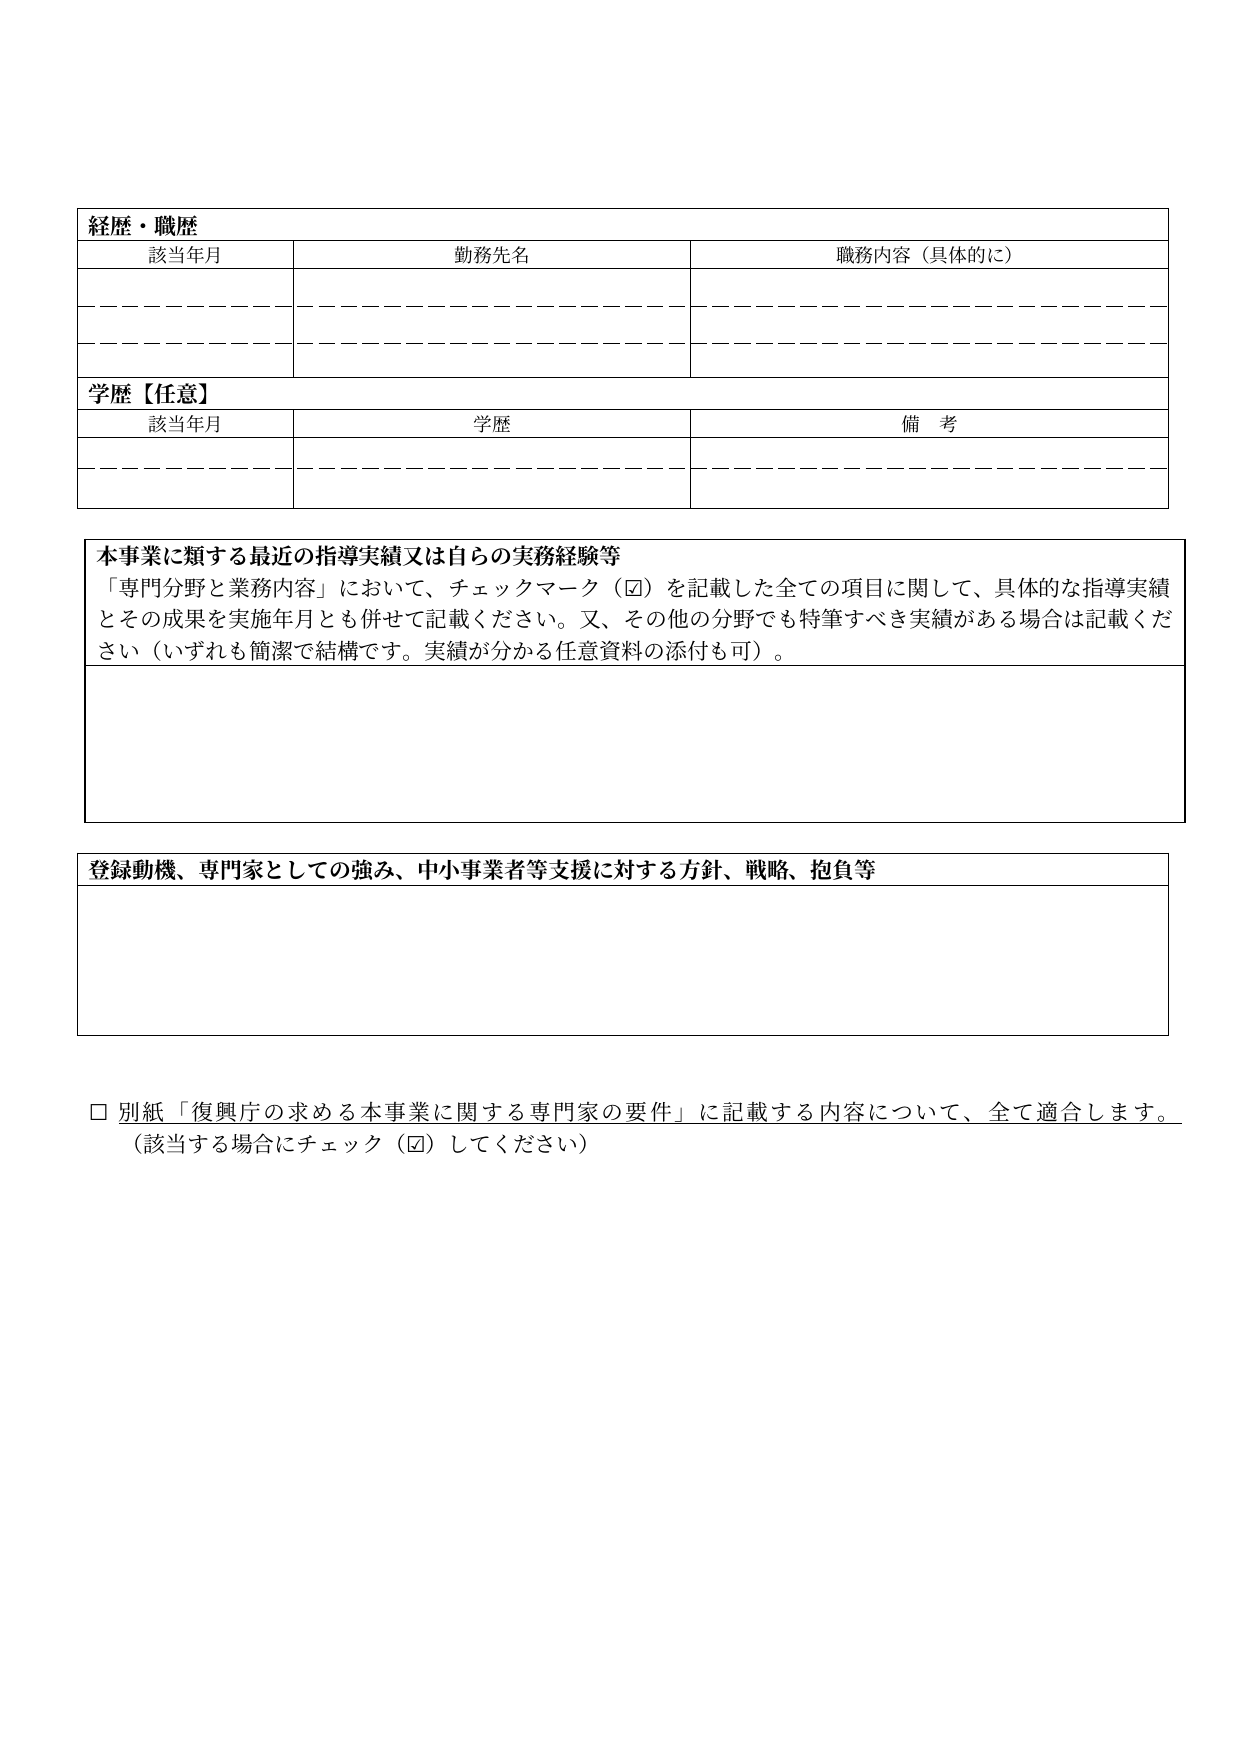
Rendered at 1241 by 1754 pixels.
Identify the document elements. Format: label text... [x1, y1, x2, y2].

table_cell [691, 343, 1168, 377]
text ☐ 別紙「復興庁の求める本事業に関する専門家の要件」に記載する内容について、全て適合します。 （該当する場合にチェック（☑）してください） [89, 1096, 1181, 1158]
table_cell [294, 438, 690, 468]
table_header 登録動機、専門家としての強み、中小事業者等支援に対する方針、戦略、抱負等 [78, 854, 1168, 885]
table_cell 勤務先名 [294, 241, 690, 268]
table_cell [78, 269, 293, 306]
table_cell [78, 886, 1168, 1035]
table_cell 学歴【任意】 [78, 378, 1168, 409]
table_cell 該当年月 [78, 410, 293, 437]
table_header 本事業に類する最近の指導実績又は自らの実務経験等 「専門分野と業務内容」において、チェックマーク（☑）を記載した全ての項目に関して、具体的な指導実績とその成果を実施年月とも併せて記載ください。又、その他の分野でも特筆すべき実績がある場合は記載ください（いずれも簡潔で結構です。実績が分かる任意資料の添付も可）。 [86, 540, 1184, 665]
table_cell [78, 343, 293, 377]
table_cell 学歴 [294, 410, 690, 437]
table_cell [78, 438, 293, 468]
table_cell [78, 306, 293, 343]
table_cell [294, 269, 690, 306]
table_cell [294, 343, 690, 377]
table_header 経歴・職歴 [78, 209, 1168, 240]
table_cell [86, 666, 1184, 822]
table_cell 該当年月 [78, 241, 293, 268]
table_cell 備 考 [691, 410, 1168, 437]
table_cell [294, 306, 690, 343]
table_cell [691, 438, 1168, 468]
table_cell [78, 468, 293, 508]
table_cell [691, 468, 1168, 508]
table_cell 職務内容（具体的に） [691, 241, 1168, 268]
table_cell [691, 306, 1168, 343]
table_cell [691, 269, 1168, 306]
table_cell [294, 468, 690, 508]
